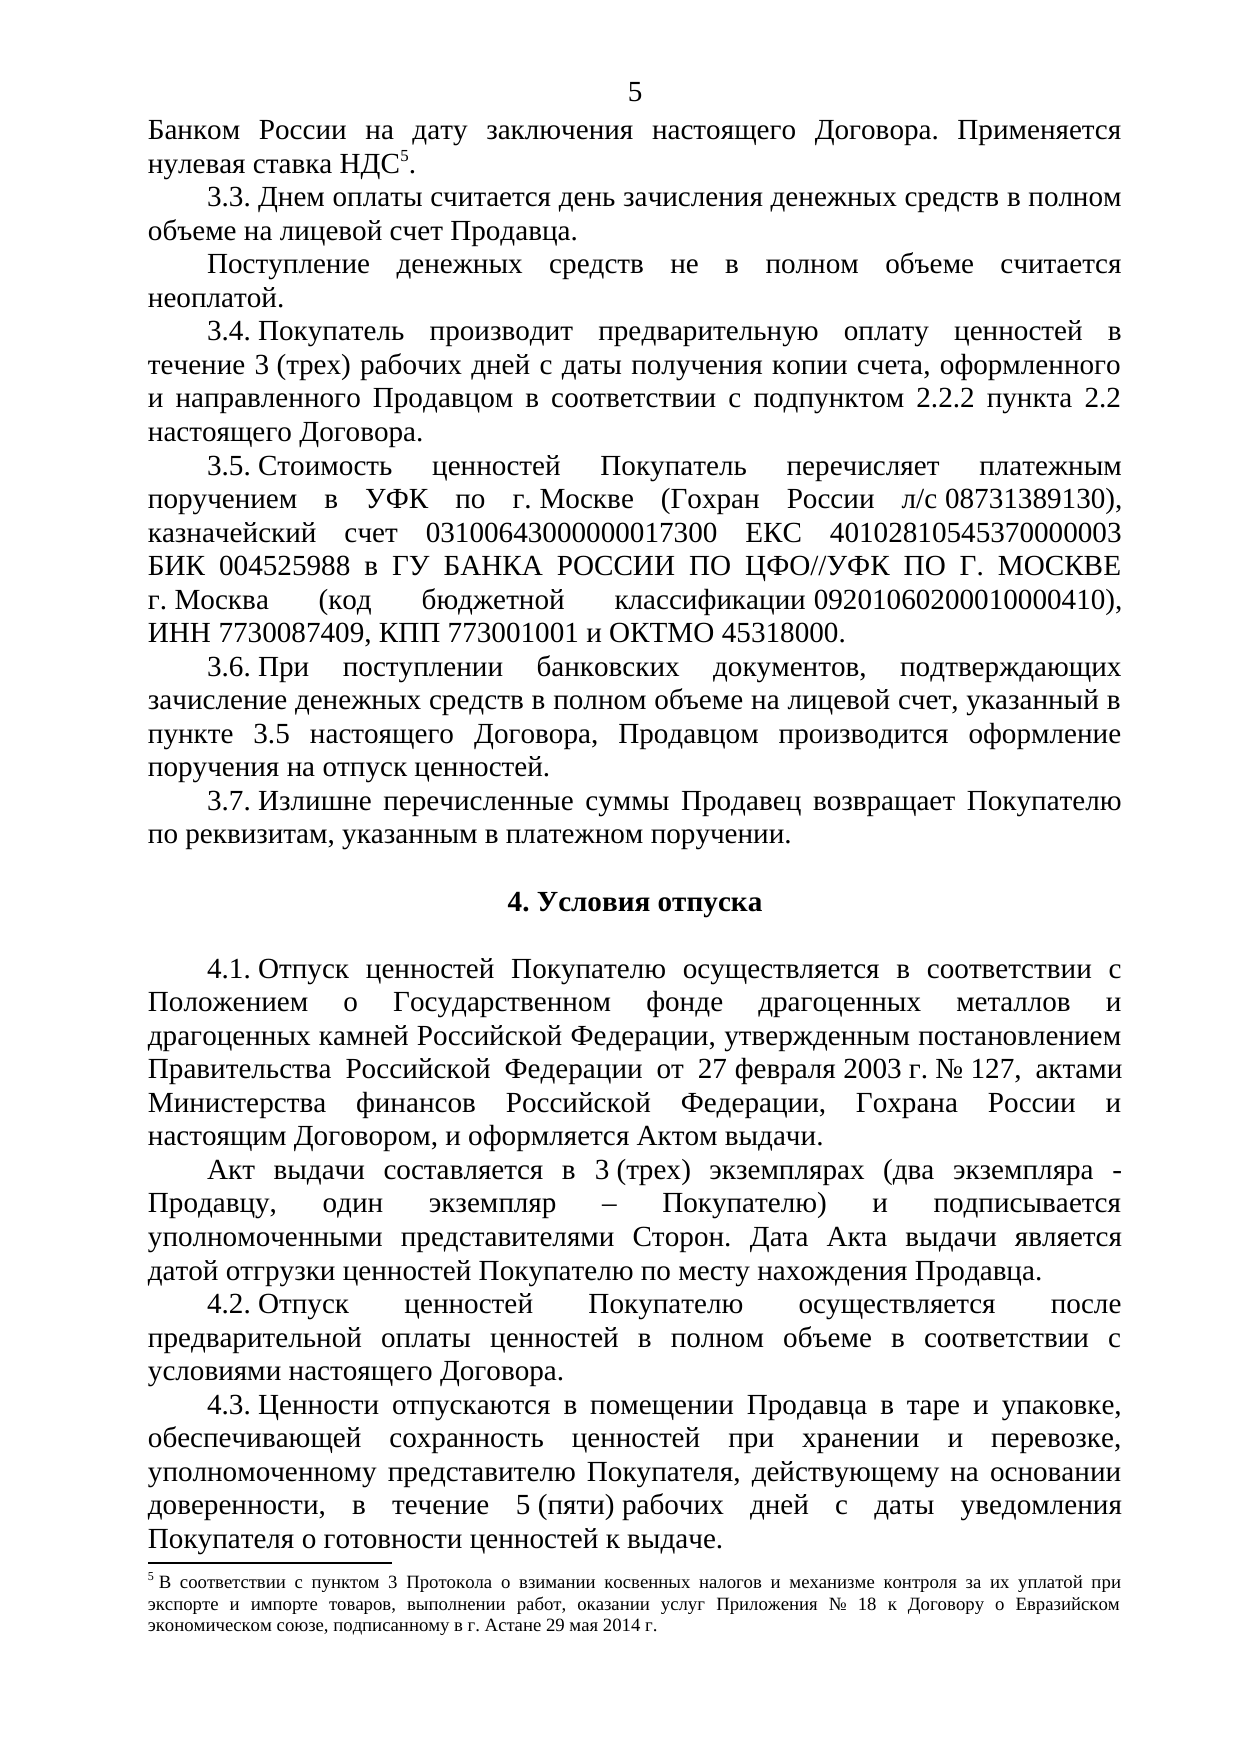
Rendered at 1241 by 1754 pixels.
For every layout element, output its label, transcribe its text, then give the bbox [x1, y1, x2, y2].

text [148, 112, 1122, 179]
text Поступление денежных средств не в полном объеме считается неоплатой. [148, 246, 1122, 313]
text Акт выдачи составляется в 3 (трех) экземплярах (два экземпляра - Продавцу, один экземпляр – Покупателю) и подписывается уполномоченными представителями Сторон. Дата Акта выдачи является датой отгрузки ценностей Покупателю по месту нахождения Продавца. [148, 1152, 1122, 1286]
text 3.7. Излишне перечисленные суммы Продавец возвращает Покупателю по реквизитам, указанным в платежном поручении. [148, 783, 1122, 850]
text 4.3. Ценности отпускаются в помещении Продавца в таре и упаковке, обеспечивающей сохранность ценностей при хранении и перевозке, уполномоченному представителю Покупателя, действующему на основании доверенности, в течение 5 (пяти) рабочих дней с даты уведомления Покупателя о готовности ценностей к выдаче. [148, 1387, 1122, 1554]
text 4. Условия отпуска [148, 884, 1122, 917]
text 3.3. Днем оплаты считается день зачисления денежных средств в полном объеме на лицевой счет Продавца. [148, 179, 1122, 246]
text 3.4. Покупатель производит предварительную оплату ценностей в течение 3 (трех) рабочих дней с даты получения копии счета, оформленного и направленного Продавцом в соответствии с подпунктом 2.2.2 пункта 2.2 настоящего Договора. [148, 313, 1122, 448]
text 4.1. Отпуск ценностей Покупателю осуществляется в соответствии с Положением о Государственном фонде драгоценных металлов и драгоценных камней Российской Федерации, утвержденным постановлением Правительства Российской Федерации от 27 февраля 2003 г. № 127, актами Министерства финансов Российской Федерации, Гохрана России и настоящим Договоpом, и оформляется Актом выдачи. [148, 951, 1122, 1152]
text 3.6. При поступлении банковских документов, подтверждающих зачисление денежных средств в полном объеме на лицевой счет, указанный в пункте 3.5 настоящего Договора, Продавцом производится оформление поручения на отпуск ценностей. [148, 649, 1122, 783]
text 3.5. Стоимость ценностей Покупатель перечисляет платежным поручением в УФК по г. Москве (Гохран России л/с 08731389130), казначейский счет 03100643000000017300 ЕКС 40102810545370000003 БИК 004525988 в ГУ БАНКА РОССИИ ПО ЦФО//УФК ПО Г. МОСКВЕ г. Москва (код бюджетной классификации 09201060200010000410), ИНН 7730087409, КПП 773001001 и ОКТМО 45318000. [148, 448, 1122, 649]
text 4.2. Отпуск ценностей Покупателю осуществляется после предварительной оплаты ценностей в полном объеме в соответствии с условиями настоящего Договора. [148, 1286, 1122, 1387]
